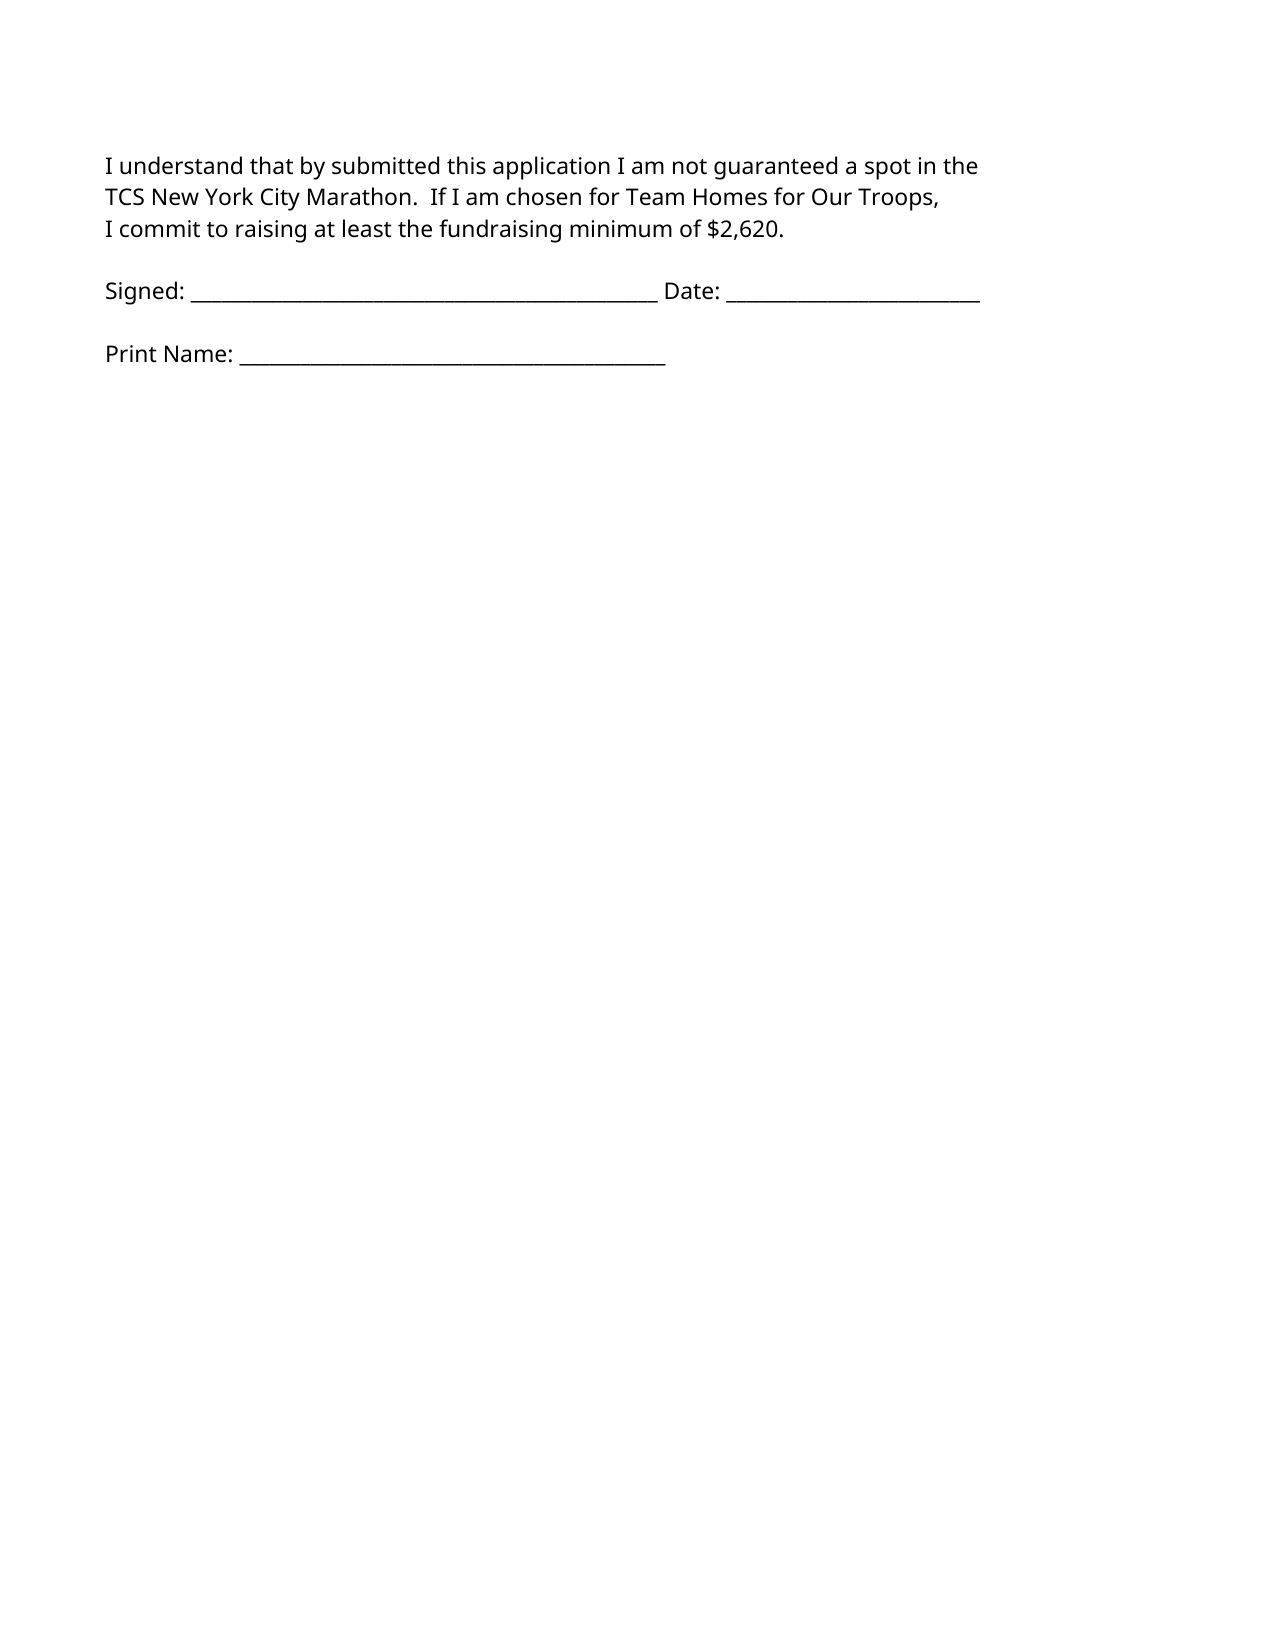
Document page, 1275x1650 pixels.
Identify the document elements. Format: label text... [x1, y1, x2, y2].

text I understand that by submitted this application I am not guaranteed a spot in the TCS New York City Marathon. If I am chosen for Team Homes for Our Troops, I commit to raising at least the fundraising minimum of $2,620. [105, 150, 1170, 244]
text Signed: ______________________________________________ Date: _________________________ [105, 275, 1170, 306]
text Print Name: __________________________________________ [105, 337, 1170, 369]
